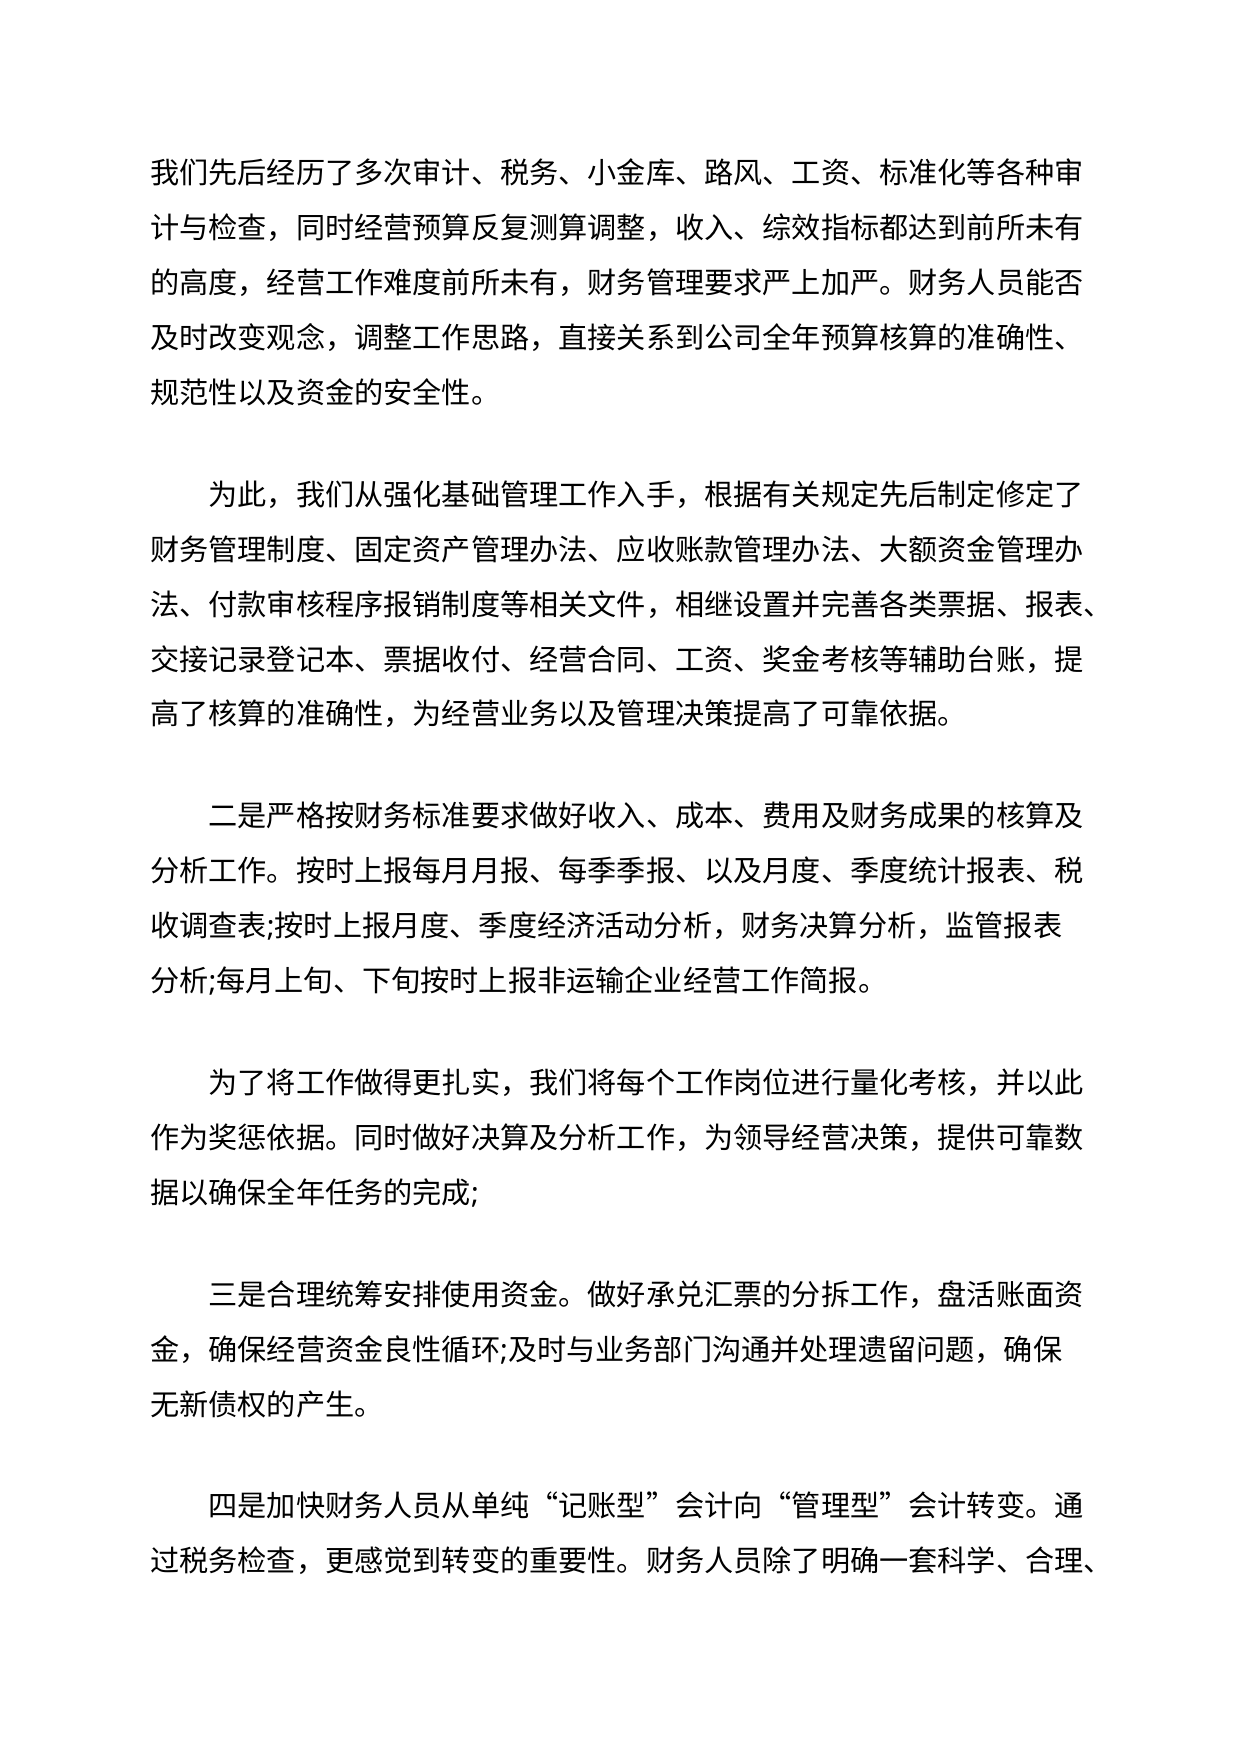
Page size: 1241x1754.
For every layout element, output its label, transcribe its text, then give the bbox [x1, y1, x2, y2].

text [150, 150, 1090, 412]
text 三是合理统筹安排使用资金。做好承兑汇票的分拆工作，盘活账面资金，确保经营资金良性循环;及时与业务部门沟通并处理遗留问题，确保无新债权的产生。 [150, 1271, 1090, 1423]
text 为此，我们从强化基础管理工作入手，根据有关规定先后制定修定了财务管理制度、固定资产管理办法、应收账款管理办法、大额资金管理办法、付款审核程序报销制度等相关文件，相继设置并完善各类票据、报表、交接记录登记本、票据收付、经营合同、工资、奖金考核等辅助台账，提高了核算的准确性，为经营业务以及管理决策提高了可靠依据。 [150, 471, 1090, 733]
text 二是严格按财务标准要求做好收入、成本、费用及财务成果的核算及分析工作。按时上报每月月报、每季季报、以及月度、季度统计报表、税收调查表;按时上报月度、季度经济活动分析，财务决算分析，监管报表分析;每月上旬、下旬按时上报非运输企业经营工作简报。 [150, 793, 1090, 1000]
text 为了将工作做得更扎实，我们将每个工作岗位进行量化考核，并以此作为奖惩依据。同时做好决算及分析工作，为领导经营决策，提供可靠数据以确保全年任务的完成; [150, 1059, 1090, 1212]
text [150, 1483, 1090, 1580]
